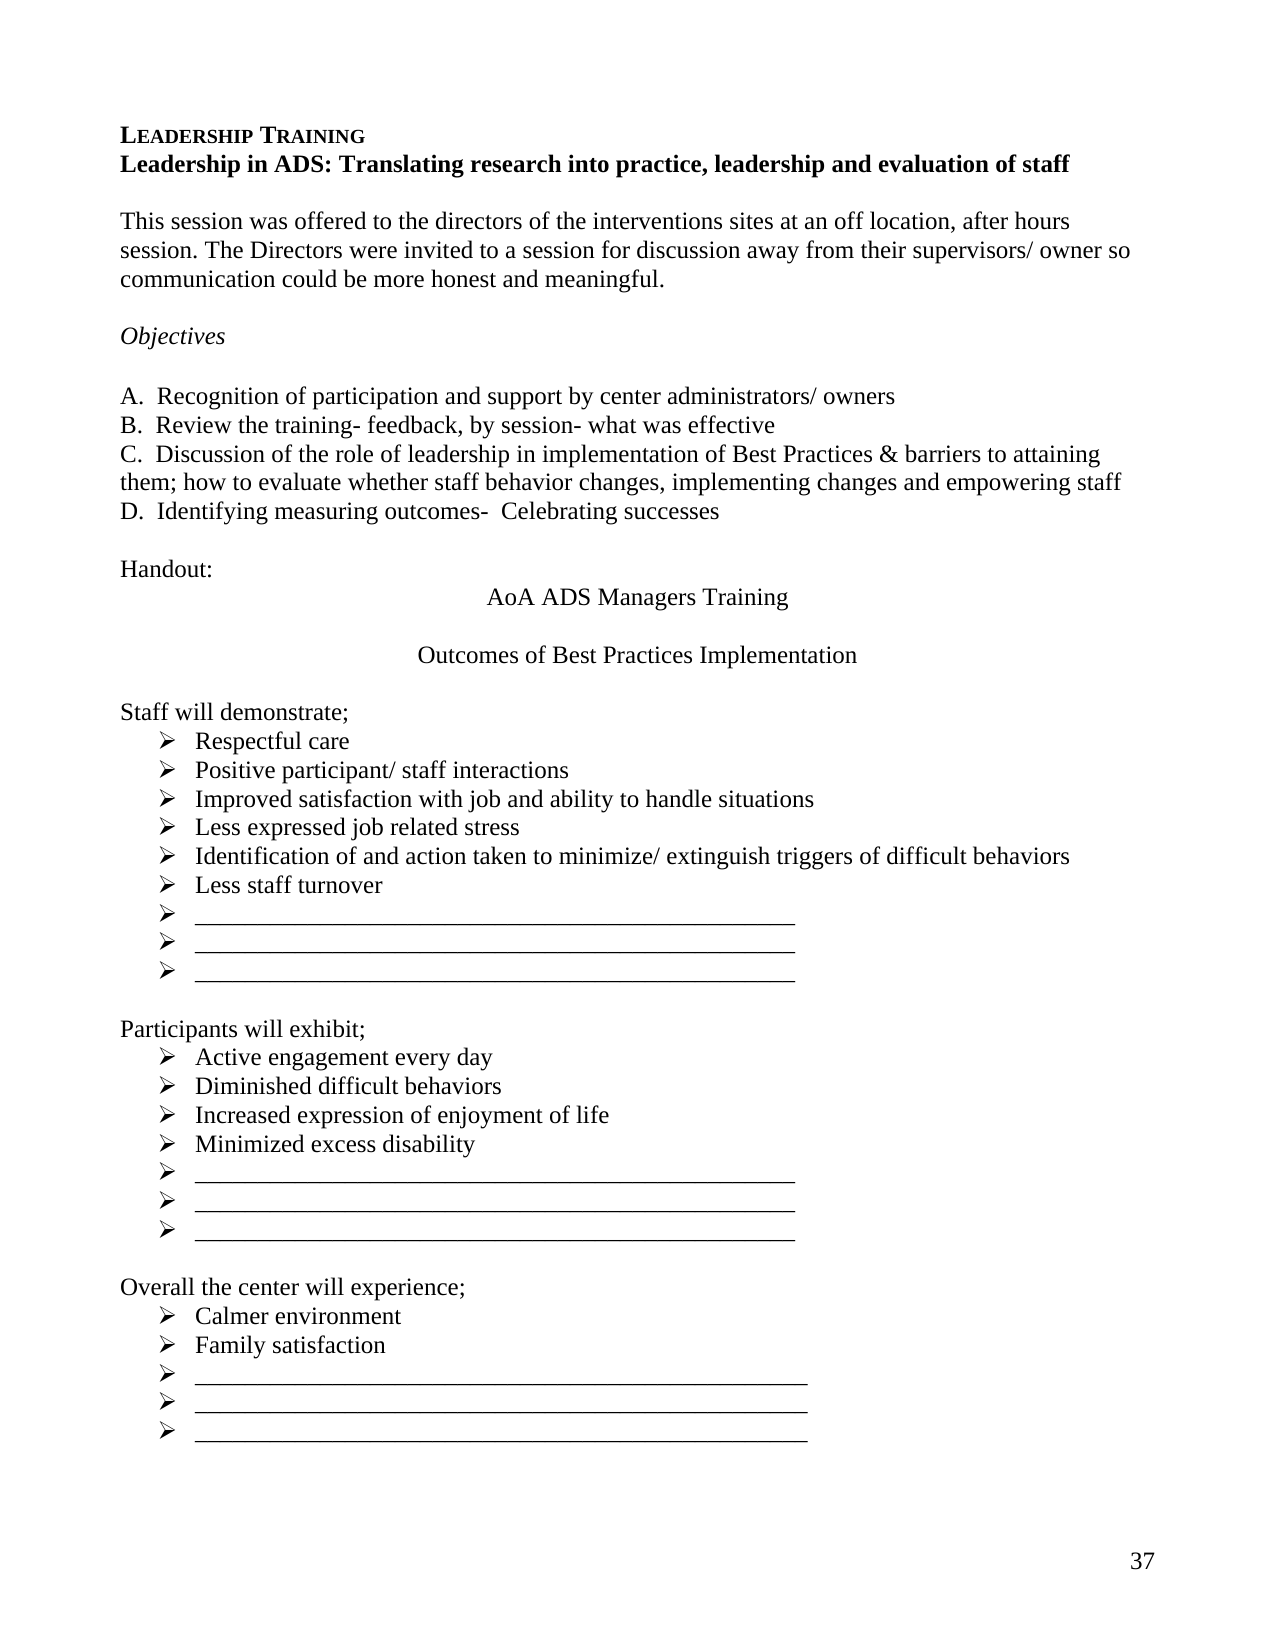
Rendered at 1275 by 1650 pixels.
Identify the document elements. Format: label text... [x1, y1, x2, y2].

text Staff will demonstrate; [120, 697, 1155, 726]
list Minimized excess disability [157, 1129, 1155, 1157]
list _________________________________________________ [157, 1359, 1155, 1387]
list ________________________________________________ [157, 1186, 1155, 1215]
text Handout: [120, 554, 1155, 582]
text AoA ADS Managers Training [120, 582, 1155, 611]
text Leadership Training [120, 120, 1155, 149]
list Improved satisfaction with job and ability to handle situations [157, 784, 1155, 812]
text B. Review the training- feedback, by session- what was effective [120, 410, 1155, 439]
text Participants will exhibit; [120, 1014, 1155, 1042]
list Respectful care [157, 726, 1155, 755]
text Overall the center will experience; [120, 1272, 1155, 1301]
list _________________________________________________ [157, 1416, 1155, 1445]
list Calmer environment [157, 1301, 1155, 1330]
text D. Identifying measuring outcomes- Celebrating successes [120, 496, 1155, 525]
list ________________________________________________ [157, 899, 1155, 927]
list ________________________________________________ [157, 1157, 1155, 1186]
list Family satisfaction [157, 1330, 1155, 1359]
list ________________________________________________ [157, 956, 1155, 985]
text A. Recognition of participation and support by center administrators/ owners [120, 381, 1155, 410]
list Less staff turnover [157, 870, 1155, 899]
list Identification of and action taken to minimize/ extinguish triggers of difficult behaviors [157, 841, 1155, 870]
text This session was offered to the directors of the interventions sites at an off location, after hours session. The Directors were invited to a session for discussion away from their supervisors/ owner so communication could be more honest and meaningful. [120, 206, 1155, 292]
list Diminished difficult behaviors [157, 1071, 1155, 1100]
list Increased expression of enjoyment of life [157, 1100, 1155, 1129]
list Active engagement every day [157, 1042, 1155, 1071]
text C. Discussion of the role of leadership in implementation of Best Practices & barriers to attaining them; how to evaluate whether staff behavior changes, implementing changes and empowering staff [120, 439, 1155, 496]
list ________________________________________________ [157, 1215, 1155, 1244]
text Outcomes of Best Practices Implementation [120, 640, 1155, 669]
list Less expressed job related stress [157, 812, 1155, 841]
list Positive participant/ staff interactions [157, 755, 1155, 784]
list _________________________________________________ [157, 1387, 1155, 1416]
text Objectives [120, 321, 1155, 350]
text Leadership in ADS: Translating research into practice, leadership and evaluation of staff [120, 149, 1155, 177]
list ________________________________________________ [157, 927, 1155, 956]
